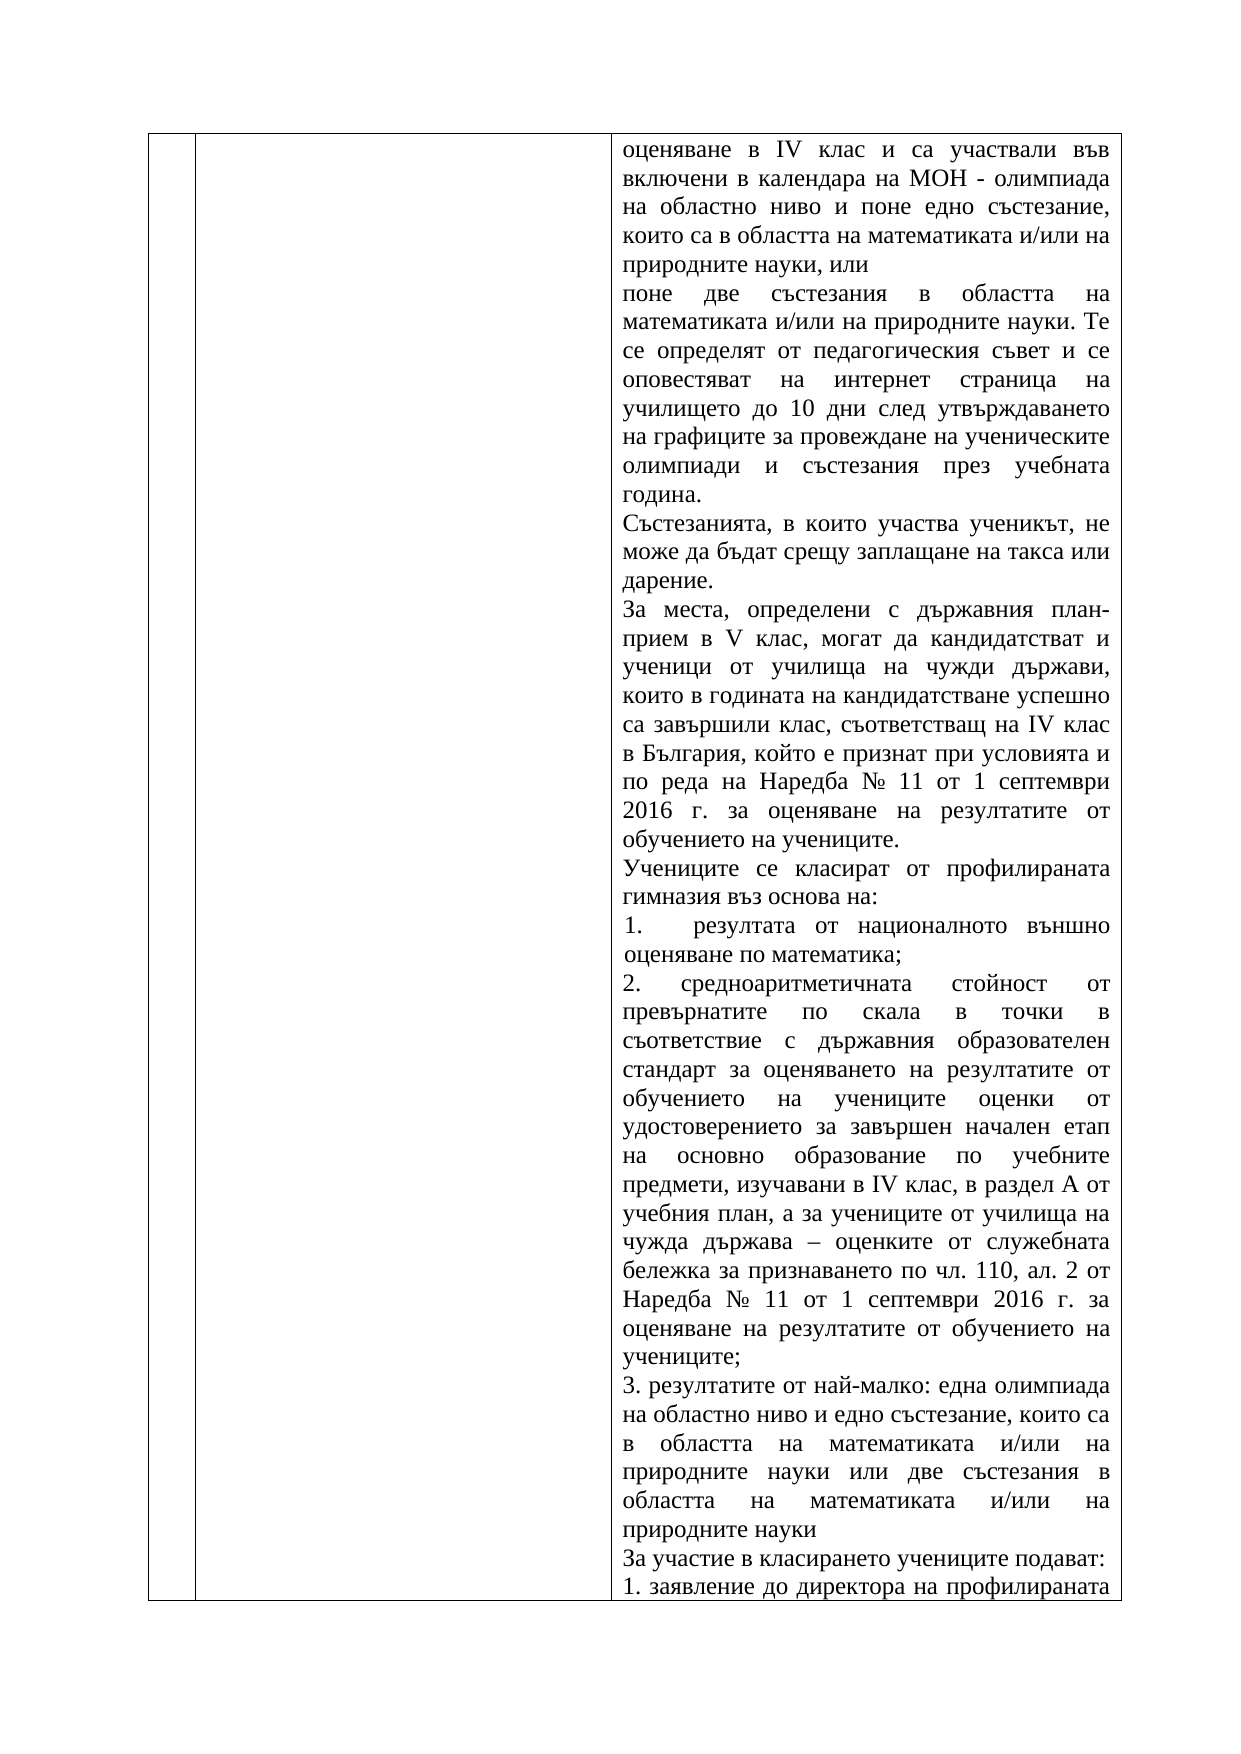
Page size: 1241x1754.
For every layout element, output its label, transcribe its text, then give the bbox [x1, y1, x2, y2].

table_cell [196, 134, 611, 1600]
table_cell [612, 134, 1121, 1600]
table_cell 4 [149, 134, 195, 1600]
